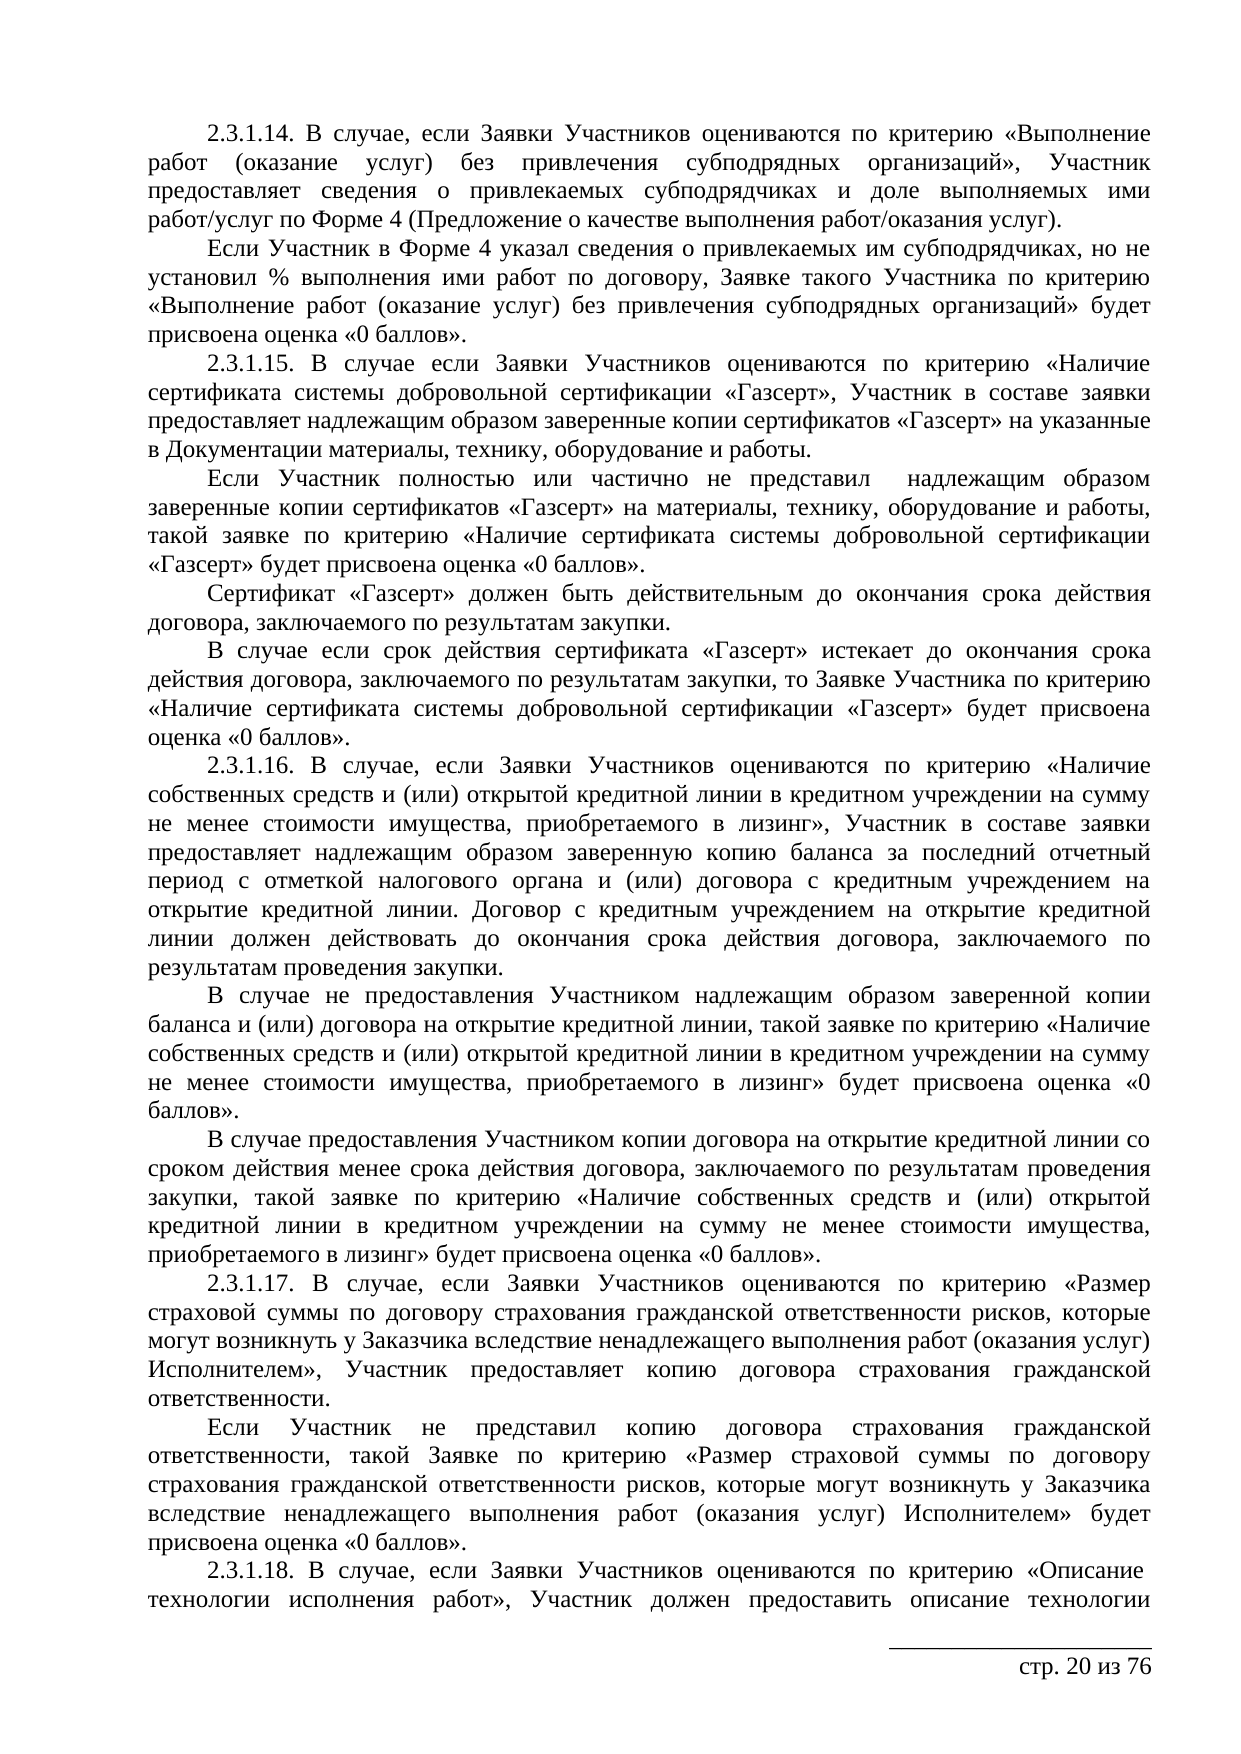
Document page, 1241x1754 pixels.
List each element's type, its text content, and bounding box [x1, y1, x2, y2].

text 2.3.1.14. В случае, если Заявки Участников оцениваются по критерию «Выполнение работ (оказание услуг) без привлечения субподрядных организаций», Участник предоставляет сведения о привлекаемых субподрядчиках и доле выполняемых ими работ/услуг по Форме 4 (Предложение о качестве выполнения работ/оказания услуг). [148, 118, 1152, 233]
text Если Участник полностью или частично не представил надлежащим образом заверенные копии сертификатов «Газсерт» на материалы, технику, оборудование и работы, такой заявке по критерию «Наличие сертификата системы добровольной сертификации «Газсерт» будет присвоена оценка «0 баллов». [148, 463, 1152, 578]
text 2.3.1.16. В случае, если Заявки Участников оцениваются по критерию «Наличие собственных средств и (или) открытой кредитной линии в кредитном учреждении на сумму не менее стоимости имущества, приобретаемого в лизинг», Участник в составе заявки предоставляет надлежащим образом заверенную копию баланса за последний отчетный период с отметкой налогового органа и (или) договора с кредитным учреждением на открытие кредитной линии. Договор с кредитным учреждением на открытие кредитной линии должен действовать до окончания срока действия договора, заключаемого по результатам проведения закупки. [148, 751, 1152, 981]
text Сертификат «Газсерт» должен быть действительным до окончания срока действия договора, заключаемого по результатам закупки. [148, 578, 1152, 636]
text Если Участник не представил копию договора страхования гражданской ответственности, такой Заявке по критерию «Размер страховой суммы по договору страхования гражданской ответственности рисков, которые могут возникнуть у Заказчика вследствие ненадлежащего выполнения работ (оказания услуг) Исполнителем» будет присвоена оценка «0 баллов». [148, 1412, 1152, 1556]
text В случае не предоставления Участником надлежащим образом заверенной копии баланса и (или) договора на открытие кредитной линии, такой заявке по критерию «Наличие собственных средств и (или) открытой кредитной линии в кредитном учреждении на сумму не менее стоимости имущества, приобретаемого в лизинг» будет присвоена оценка «0 баллов». [148, 981, 1152, 1124]
text 2.3.1.15. В случае если Заявки Участников оцениваются по критерию «Наличие сертификата системы добровольной сертификации «Газсерт», Участник в составе заявки предоставляет надлежащим образом заверенные копии сертификатов «Газсерт» на указанные в Документации материалы, технику, оборудование и работы. [148, 348, 1152, 463]
text В случае предоставления Участником копии договора на открытие кредитной линии со сроком действия менее срока действия договора, заключаемого по результатам проведения закупки, такой заявке по критерию «Наличие собственных средств и (или) открытой кредитной линии в кредитном учреждении на сумму не менее стоимости имущества, приобретаемого в лизинг» будет присвоена оценка «0 баллов». [148, 1124, 1152, 1268]
text Если Участник в Форме 4 указал сведения о привлекаемых им субподрядчиках, но не установил % выполнения ими работ по договору, Заявке такого Участника по критерию «Выполнение работ (оказание услуг) без привлечения субподрядных организаций» будет присвоена оценка «0 баллов». [148, 233, 1152, 348]
text 2.3.1.17. В случае, если Заявки Участников оцениваются по критерию «Размер страховой суммы по договору страхования гражданской ответственности рисков, которые могут возникнуть у Заказчика вследствие ненадлежащего выполнения работ (оказания услуг) Исполнителем», Участник предоставляет копию договора страхования гражданской ответственности. [148, 1268, 1152, 1412]
text В случае если срок действия сертификата «Газсерт» истекает до окончания срока действия договора, заключаемого по результатам закупки, то Заявке Участника по критерию «Наличие сертификата системы добровольной сертификации «Газсерт» будет присвоена оценка «0 баллов». [148, 636, 1152, 751]
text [148, 1556, 1152, 1613]
